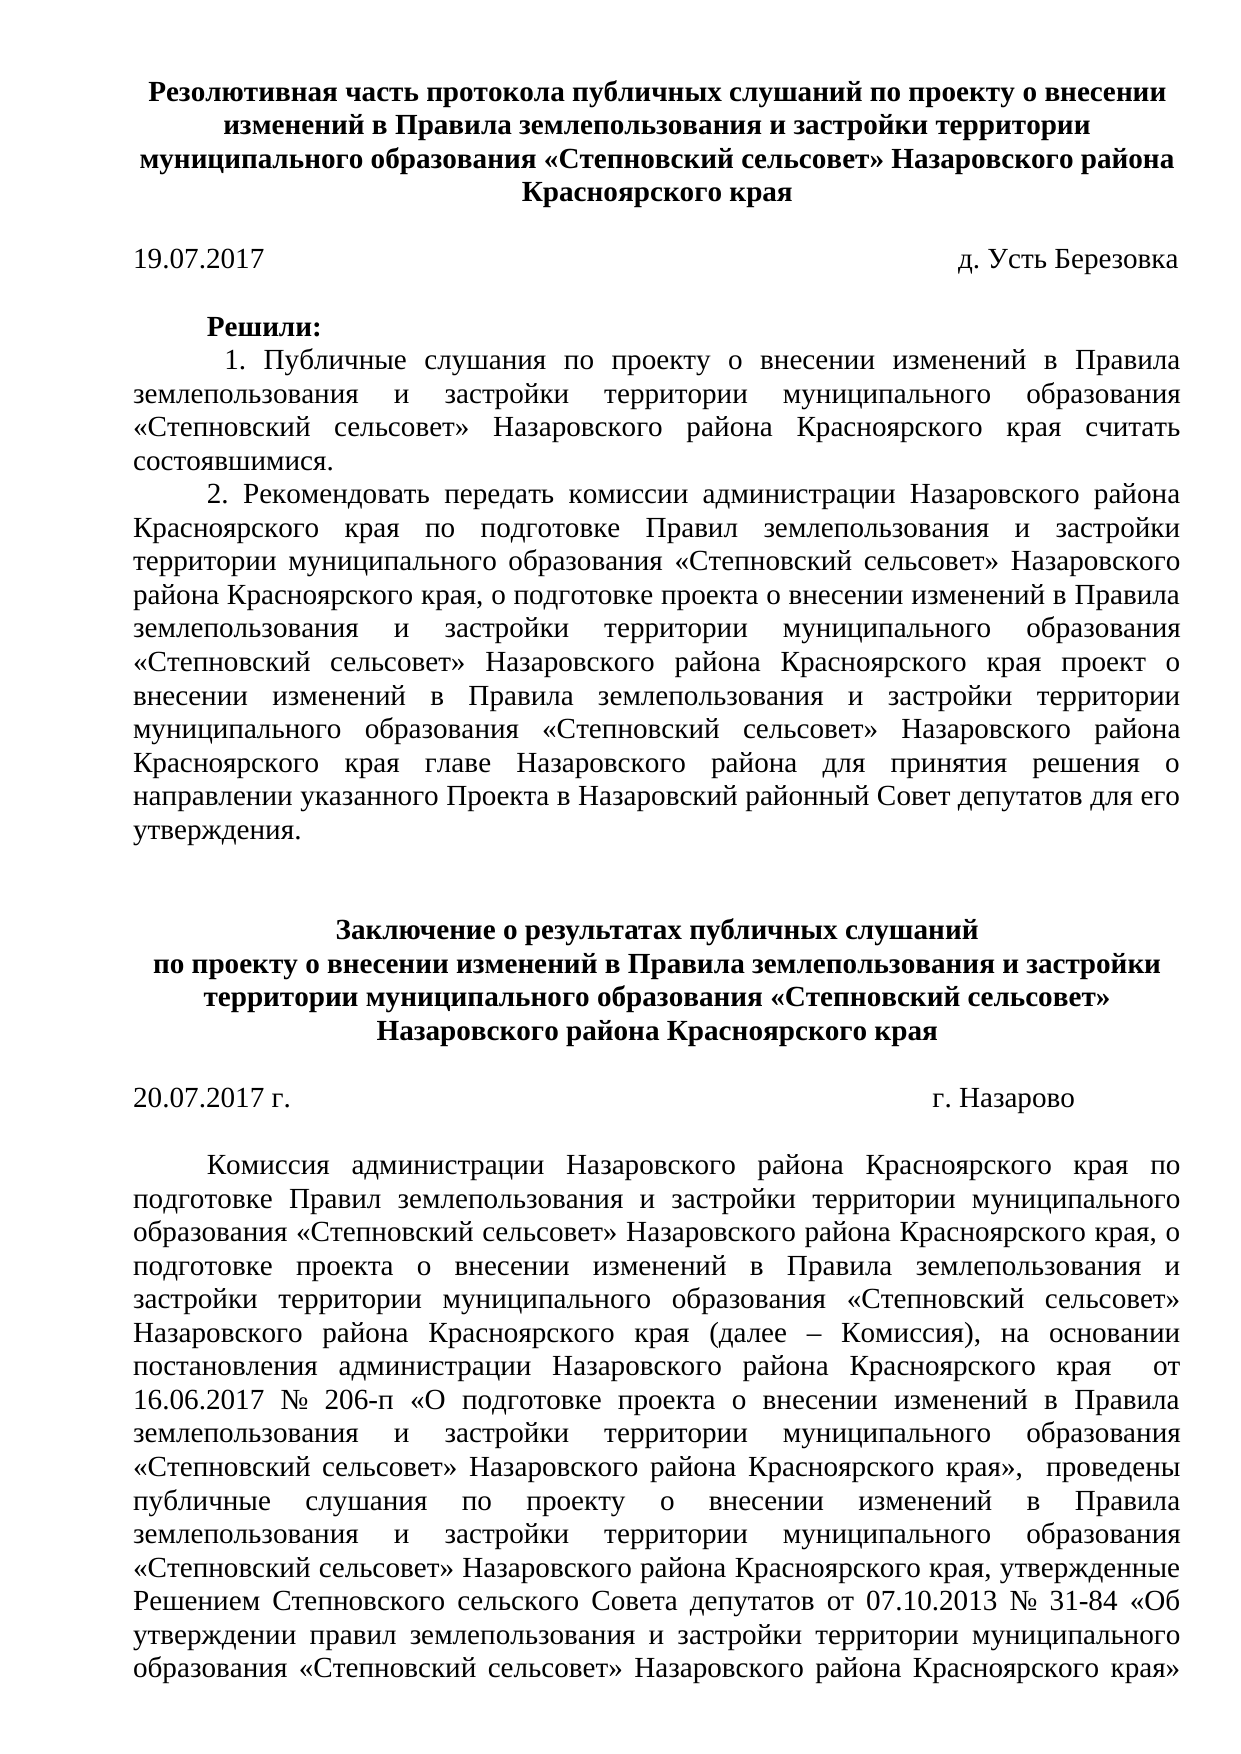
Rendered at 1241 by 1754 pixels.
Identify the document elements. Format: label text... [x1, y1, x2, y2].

title 20.07.2017 г. г. Назарово [133, 1080, 1181, 1114]
title Решили: [133, 309, 1181, 342]
text Резолютивная часть протокола публичных слушаний по проекту о внесении изменений в Правила землепользования и застройки территории муниципального образования «Степновский сельсовет» Назаровского района Красноярского края [133, 74, 1181, 208]
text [133, 1147, 1181, 1684]
text 19.07.2017 д. Усть Березовка [133, 242, 1181, 275]
text Заключение о результатах публичных слушаний [133, 912, 1181, 946]
title по проекту о внесении изменений в Правила землепользования и застройки территории муниципального образования «Степновский сельсовет» Назаровского района Красноярского края [133, 946, 1181, 1047]
